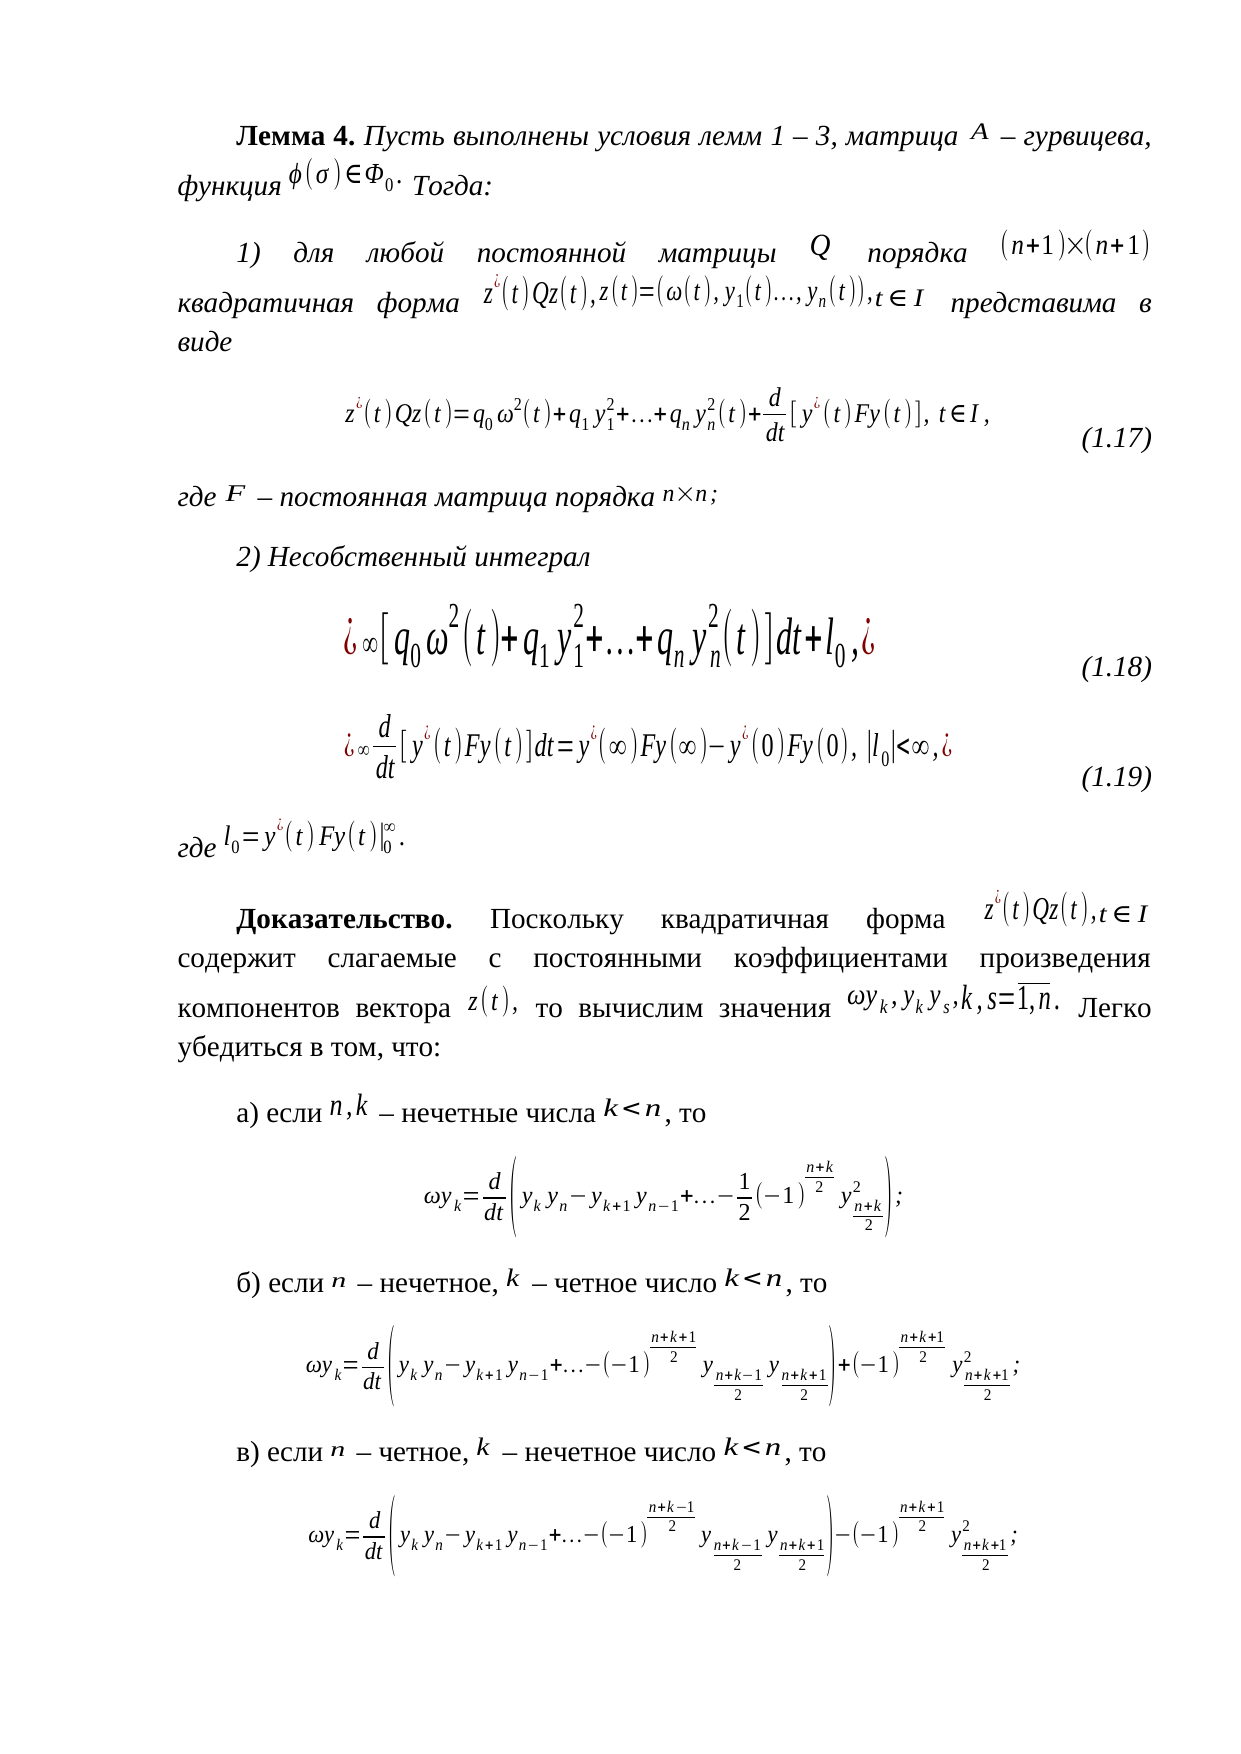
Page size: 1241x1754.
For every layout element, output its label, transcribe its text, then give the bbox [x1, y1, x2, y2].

text (1.18) [177, 598, 1152, 682]
text в) если – четное, – нечетное число , то [177, 1433, 1152, 1468]
text (1.19) [177, 708, 1152, 793]
text где [177, 818, 1152, 864]
text (1.17) [177, 383, 1152, 453]
text а) если – нечетные числа , то [177, 1088, 1152, 1129]
text Лемма 4. Пусть выполнены условия лемм 1 – 3, матрица – гурвицева, функция Тогда: [177, 118, 1152, 202]
text 1) для любой постоянной матрицы порядка квадратичная форма представима в виде [177, 228, 1152, 357]
text Доказательство. Поскольку квадратичная форма содержит слагаемые с постоянными коэффициентами произведения компонентов вектора то вычислим значения Легко убедиться в том, что: [177, 889, 1152, 1062]
text б) если – нечетное, – четное число , то [177, 1264, 1152, 1298]
text 2) Несобственный интеграл [177, 539, 1152, 572]
text где – постоянная матрица порядка [177, 479, 1152, 513]
